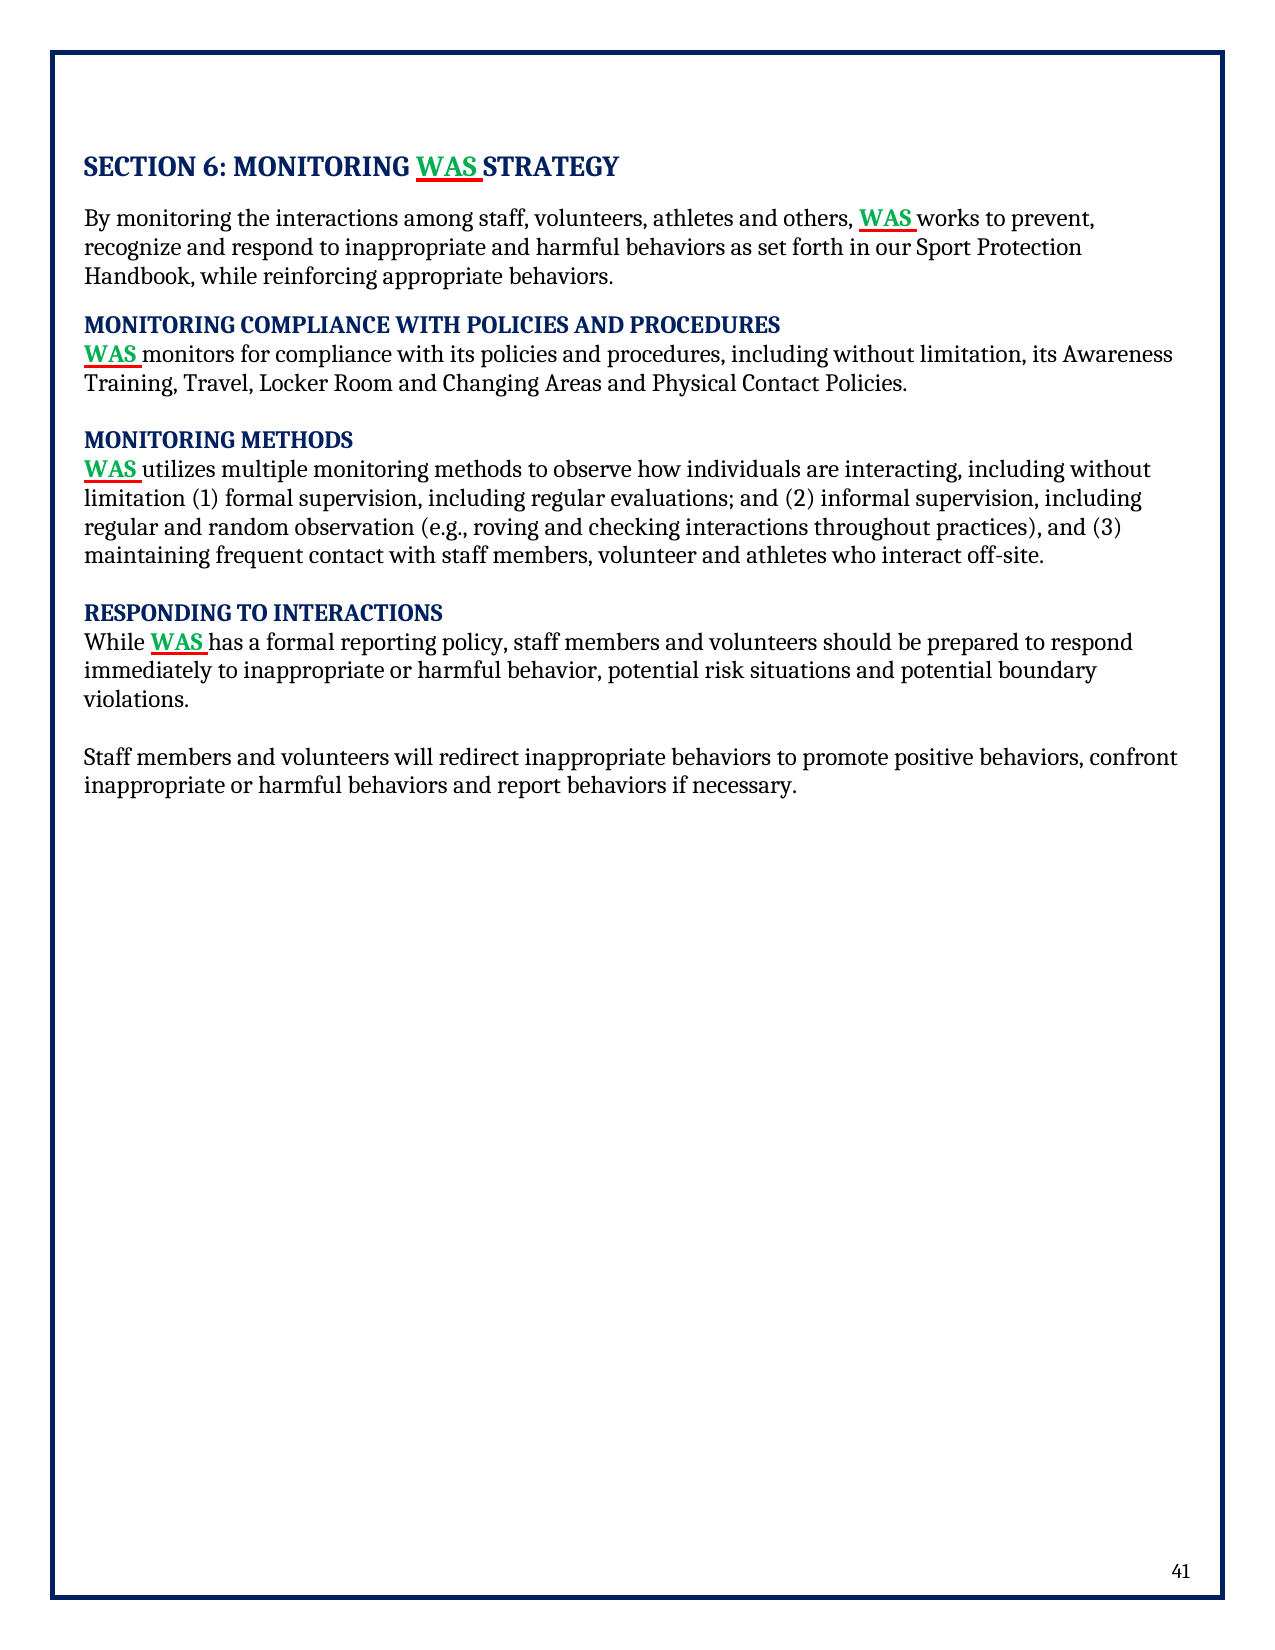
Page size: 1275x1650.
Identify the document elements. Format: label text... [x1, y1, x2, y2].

text Staff members and volunteers will redirect inappropriate behaviors to promote positive behaviors, confront inappropriate or harmful behaviors and report behaviors if necessary. [84, 743, 1191, 800]
text SECTION 6: MONITORING WAS STRATEGY [84, 150, 1191, 183]
text MONITORING METHODS [84, 426, 1191, 455]
text MONITORING COMPLIANCE WITH POLICIES AND PROCEDURES [84, 311, 1191, 340]
text WAS utilizes multiple monitoring methods to observe how individuals are interacting, including without limitation (1) formal supervision, including regular evaluations; and (2) informal supervision, including regular and random observation (e.g., roving and checking interactions throughout practices), and (3) maintaining frequent contact with staff members, volunteer and athletes who interact off-site. [84, 455, 1191, 570]
text WAS monitors for compliance with its policies and procedures, including without limitation, its Awareness Training, Travel, Locker Room and Changing Areas and Physical Contact Policies. [84, 340, 1191, 398]
text RESPONDING TO INTERACTIONS [84, 599, 1191, 628]
text While WAS has a formal reporting policy, staff members and volunteers should be prepared to respond immediately to inappropriate or harmful behavior, potential risk situations and potential boundary violations. [84, 628, 1191, 714]
text By monitoring the interactions among staff, volunteers, athletes and others, WAS works to prevent, recognize and respond to inappropriate and harmful behaviors as set forth in our Sport Protection Handbook, while reinforcing appropriate behaviors. [84, 204, 1191, 291]
